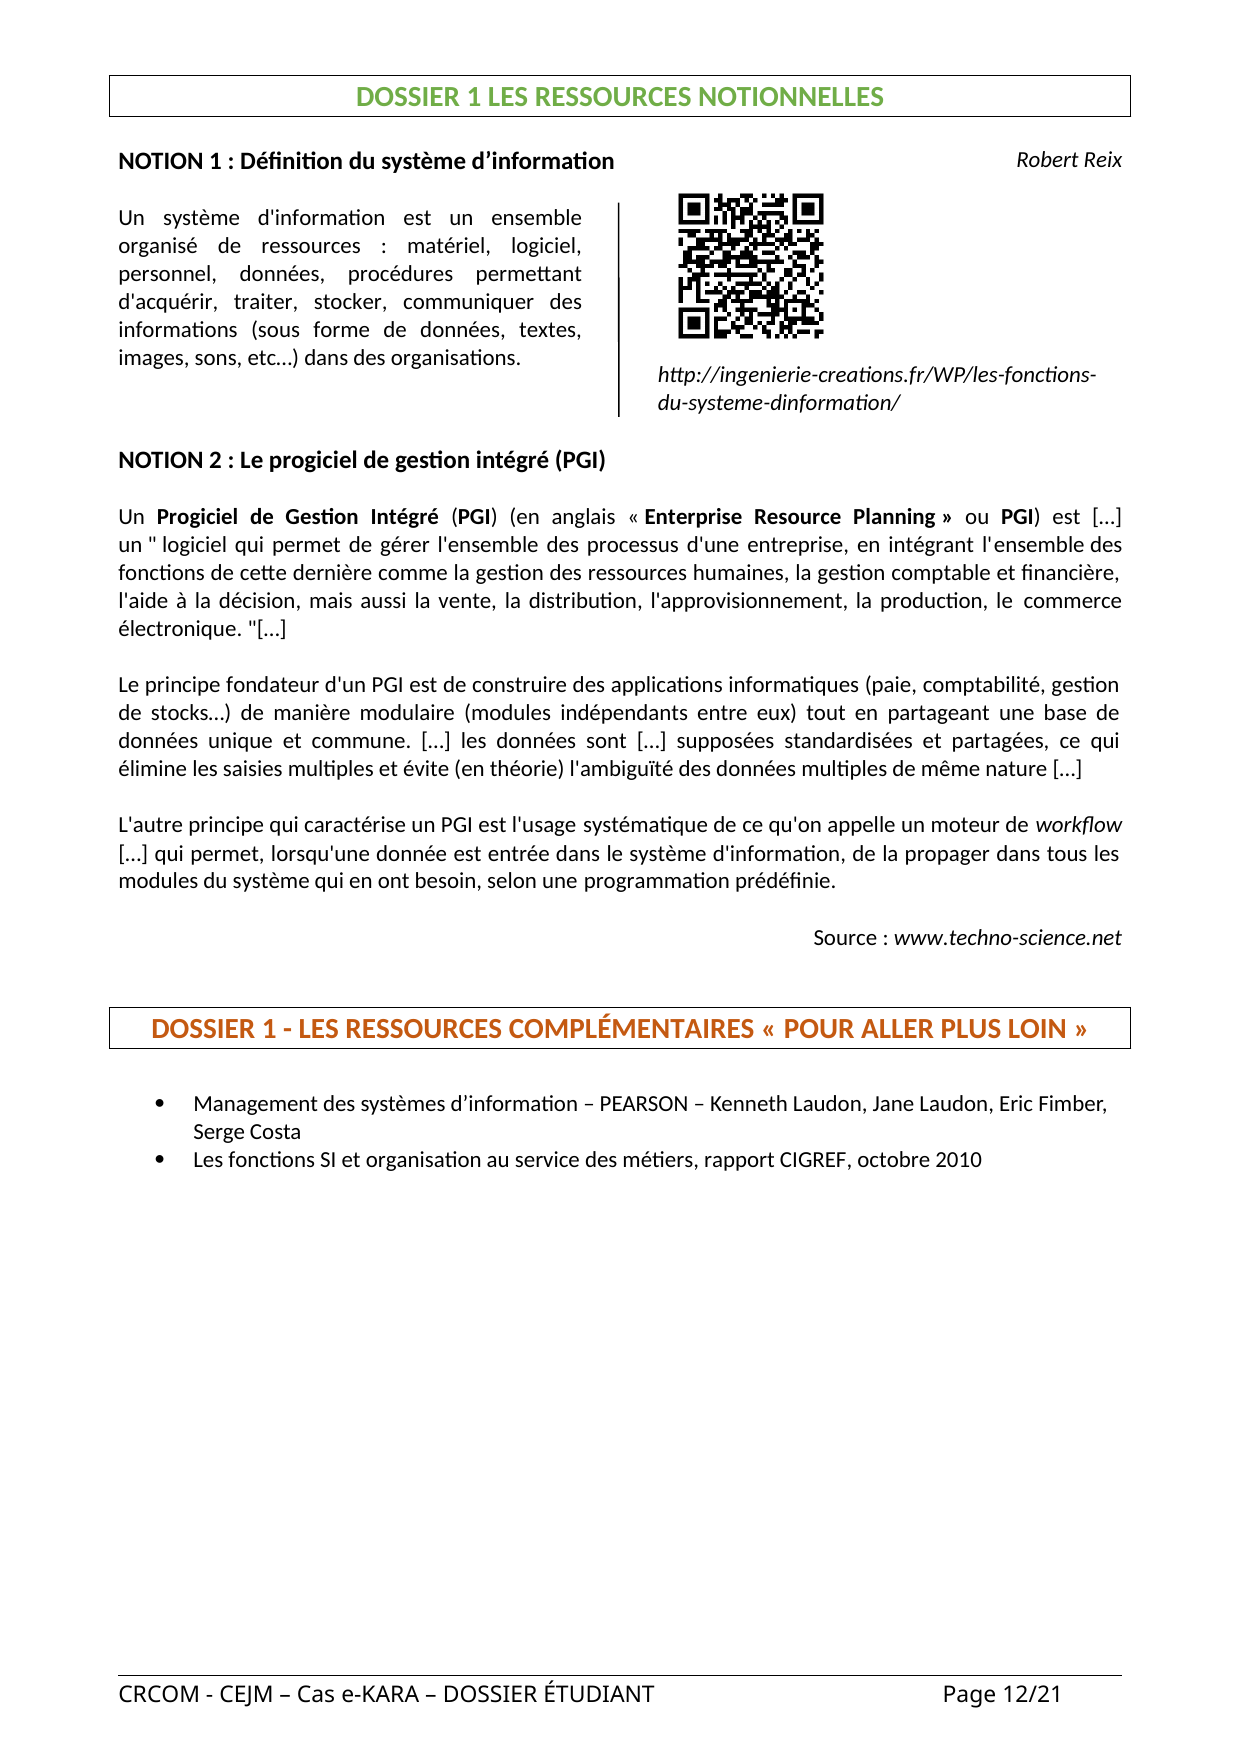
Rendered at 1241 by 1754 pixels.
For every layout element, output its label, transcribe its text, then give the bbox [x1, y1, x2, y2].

text L'autre principe qui caractérise un PGI est l'usage systématique de ce qu'on appelle un moteur de workflow […] qui permet, lorsqu'une donnée est entrée dans le système d'information, de la propager dans tous les modules du système qui en ont besoin, selon une programmation prédéfinie. [118, 811, 1122, 895]
text Source : www.techno-science.net [118, 923, 1122, 951]
picture [657, 172, 845, 360]
text Un Progiciel de Gestion Intégré (PGI) (en anglais « Enterprise Resource Planning » ou PGI) est […] un " logiciel qui permet de gérer l'ensemble des processus d'une entreprise, en intégrant l'ensemble des fonctions de cette dernière comme la gestion des ressources humaines, la gestion comptable et financière, l'aide à la décision, mais aussi la vente, la distribution, l'approvisionnement, la production, le commerce électronique. "[…] [118, 502, 1122, 642]
text NOTION 2 : Le progiciel de gestion intégré (PGI) [118, 444, 1122, 474]
text Un système d'information est un ensemble organisé de ressources : matériel, logiciel, personnel, données, procédures permettant d'acquérir, traiter, stocker, communiquer des informations (sous forme de données, textes, images, sons, etc…) dans des organisations. [118, 203, 583, 371]
list Management des systèmes d’information – PEARSON – Kenneth Laudon, Jane Laudon, Eric Fimber, Serge Costa [156, 1089, 1122, 1145]
text http://ingenierie-creations.fr/WP/les-fonctions-du-systeme-dinformation/ [658, 360, 1122, 416]
text DOSSIER 1 les Ressources notionnelles [110, 76, 1130, 116]
text Le principe fondateur d'un PGI est de construire des applications informatiques (paie, comptabilité, gestion de stocks…) de manière modulaire (modules indépendants entre eux) tout en partageant une base de données unique et commune. […] les données sont […] supposées standardisées et partagées, ce qui élimine les saisies multiples et évite (en théorie) l'ambiguïté des données multiples de même nature […] [118, 671, 1122, 783]
text NOTION 1 : Définition du système d’information [118, 145, 620, 175]
list Les fonctions SI et organisation au service des métiers, rapport CIGREF, octobre 2010 [156, 1145, 1122, 1173]
text DOSSIER 1 - les Ressources complémentaires « Pour aller plus loin » [110, 1008, 1130, 1048]
text Robert Reix [658, 145, 1122, 173]
